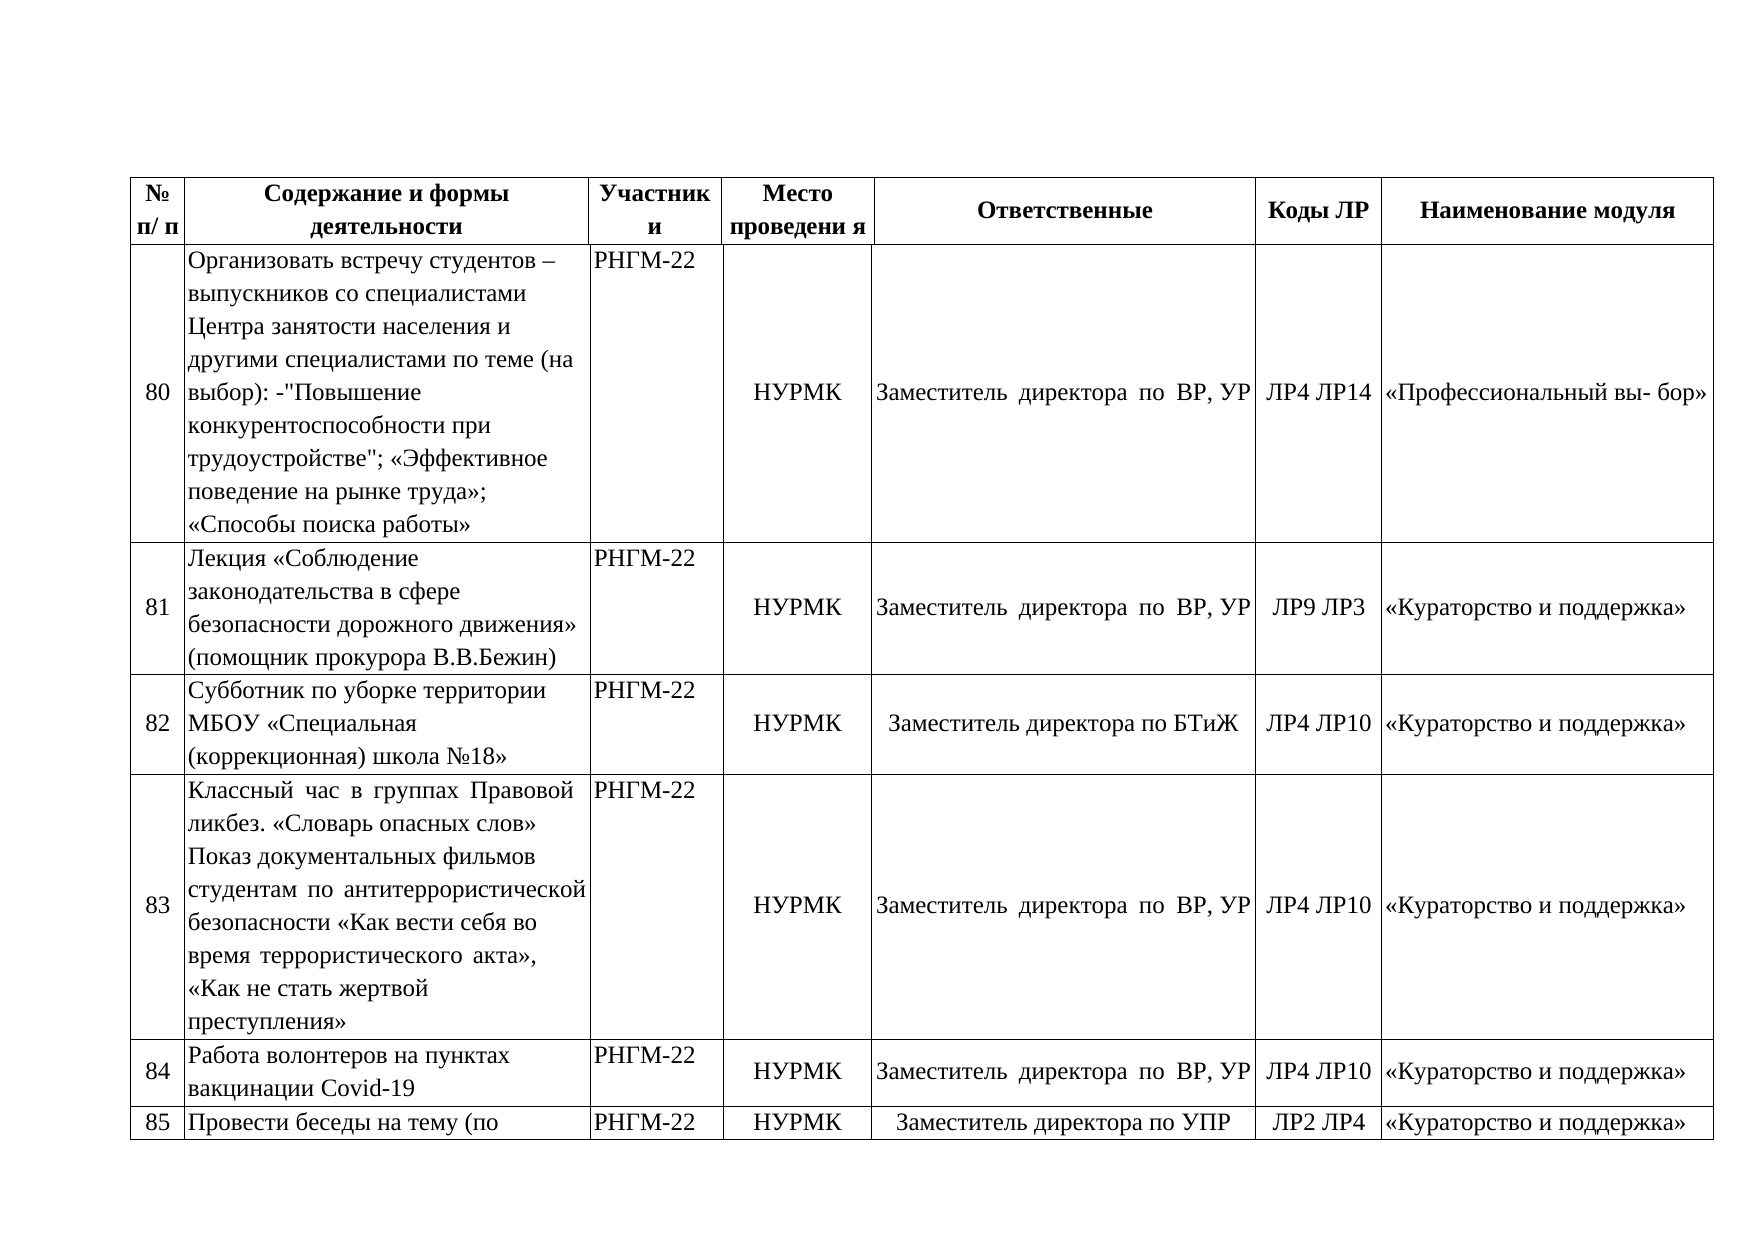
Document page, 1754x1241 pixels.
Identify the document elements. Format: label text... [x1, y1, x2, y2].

table_cell РНГМ-22 [591, 675, 723, 774]
table_cell РНГМ-22 [591, 543, 723, 674]
table_header Ответственные [875, 178, 1255, 244]
table_cell Классный час в группах Правовой ликбез. «Словарь опасных слов» Показ документальных фильмов студентам по антитеррористической безопасности «Как вести себя во время террористического акта», «Как не стать жертвой преступления» [185, 775, 590, 1039]
table_cell Заместитель директора по УПР [872, 1107, 1255, 1139]
table_cell «Кураторство и поддержка» [1382, 775, 1713, 1039]
table_cell ЛР4 ЛР10 [1256, 675, 1381, 774]
table_header Содержание и формы деятельности [185, 178, 588, 244]
table_cell ЛР4 ЛР14 [1256, 245, 1381, 542]
table_header Коды ЛР [1256, 178, 1381, 244]
table_cell НУРМК [724, 543, 871, 674]
table_cell Заместитель директора по ВР, УР [872, 775, 1255, 1039]
table_cell НУРМК [724, 1107, 871, 1139]
table_cell Организовать встречу студентов – выпускников со специалистами Центра занятости населения и другими специалистами по теме (на выбор): -"Повышение конкурентоспособности при трудоустройстве"; «Эффективное поведение на рынке труда»; «Способы поиска работы» [185, 245, 590, 542]
table_cell ЛР9 ЛР3 [1256, 543, 1381, 674]
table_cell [185, 1107, 590, 1139]
table_cell Работа волонтеров на пунктах вакцинации Covid-19 [185, 1040, 590, 1106]
table_cell Субботник по уборке территории МБОУ «Специальная (коррекционная) школа №18» [185, 675, 590, 774]
table_cell ЛР4 ЛР10 [1256, 775, 1381, 1039]
table_cell НУРМК [724, 245, 871, 542]
table_header Место проведени я [722, 178, 874, 244]
table_header Наименование модуля [1382, 178, 1713, 244]
table_cell Заместитель директора по ВР, УР [872, 543, 1255, 674]
table_cell Заместитель директора по ВР, УР [872, 245, 1255, 542]
table_cell «Кураторство и поддержка» [1382, 543, 1713, 674]
table_cell ЛР2 ЛР4 ЛР7 [1256, 1107, 1381, 1139]
table_cell ЛР4 ЛР10 [1256, 1040, 1381, 1106]
table_cell НУРМК [724, 1040, 871, 1106]
table_cell «Кураторство и поддержка» [1382, 675, 1713, 774]
table_cell 83 [131, 775, 184, 1039]
table_cell Лекция «Соблюдение законодательства в сфере безопасности дорожного движения» (помощник прокурора В.В.Бежин) [185, 543, 590, 674]
table_cell «Кураторство и поддержка» [1382, 1107, 1713, 1139]
table_cell 81 [131, 543, 184, 674]
table_cell НУРМК [724, 675, 871, 774]
table_header Участник и [589, 178, 721, 244]
table_cell 82 [131, 675, 184, 774]
table_cell «Кураторство и поддержка» [1382, 1040, 1713, 1106]
table_cell РНГМ-22 [591, 775, 723, 1039]
table_cell Заместитель директора по ВР, УР [872, 1040, 1255, 1106]
table_cell РНГМ-22 [591, 1040, 723, 1106]
table_cell «Профессиональный вы- бор» [1382, 245, 1713, 542]
table_header № п/ п [131, 178, 184, 244]
table_cell НУРМК [724, 775, 871, 1039]
table_cell 84 [131, 1040, 184, 1106]
table_cell 85 [131, 1107, 184, 1139]
table_cell 80 [131, 245, 184, 542]
table_cell Заместитель директора по БТиЖ [872, 675, 1255, 774]
table_cell РНГМ-22 [591, 1107, 723, 1139]
table_cell РНГМ-22 [591, 245, 723, 542]
